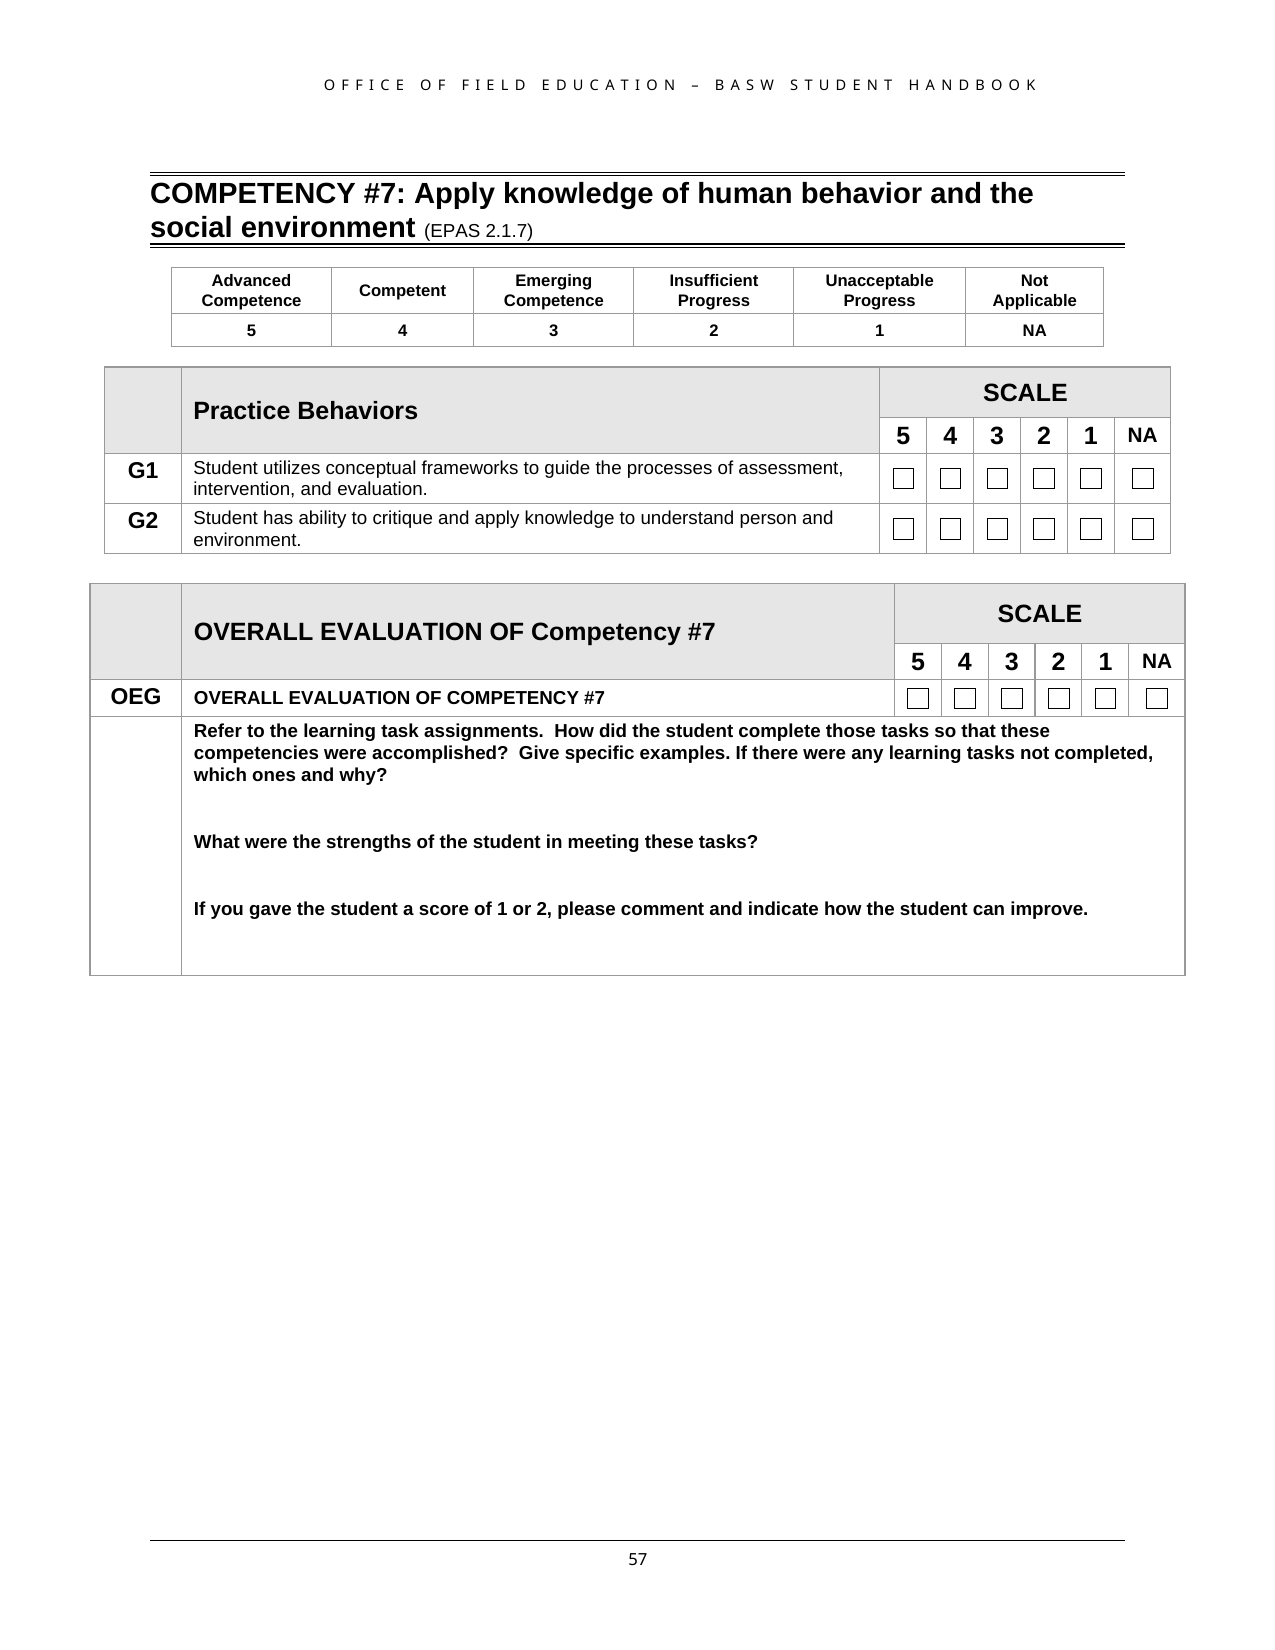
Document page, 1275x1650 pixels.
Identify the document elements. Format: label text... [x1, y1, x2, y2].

table_cell [880, 454, 926, 503]
table_cell G2 [105, 504, 181, 553]
table_cell [1068, 454, 1114, 503]
text COMPETENCY #7: Apply knowledge of human behavior and the social environment (EPAS 2.1.7) [150, 176, 1125, 243]
table_cell 4 [332, 314, 473, 346]
table_cell [974, 454, 1020, 503]
table_header Insufficient Progress [634, 268, 793, 313]
table_cell 3 [474, 314, 633, 346]
table_cell 1 [794, 314, 965, 346]
table_cell [1082, 680, 1128, 716]
table_cell Student utilizes conceptual frameworks to guide the processes of assessment, intervention, and evaluation. [182, 454, 879, 503]
table_cell [1129, 680, 1184, 716]
table_header OVERALL EVALUATION OF Competency #7 [182, 584, 894, 679]
table_header [91, 584, 181, 679]
table_cell 3 [974, 418, 1020, 453]
table_cell 5 [172, 314, 331, 346]
table_cell 2 [634, 314, 793, 346]
table_cell [1115, 504, 1170, 553]
table_cell [91, 717, 181, 975]
table_cell OEG [91, 680, 181, 716]
table_cell [942, 680, 988, 716]
table_cell NA [1115, 418, 1170, 453]
table_cell 1 [1082, 644, 1128, 679]
table_header [105, 368, 181, 453]
table_cell [927, 454, 973, 503]
table_cell 3 [989, 644, 1034, 679]
table_cell [1115, 454, 1170, 503]
table_cell 4 [942, 644, 988, 679]
table_cell [927, 504, 973, 553]
table_cell NA [966, 314, 1103, 346]
table_cell [1021, 454, 1067, 503]
table_cell 4 [927, 418, 973, 453]
table_header Practice Behaviors [182, 368, 879, 453]
table_cell [1021, 504, 1067, 553]
table_cell [974, 504, 1020, 553]
table_cell [895, 680, 941, 716]
table_cell [989, 680, 1034, 716]
table_cell 1 [1068, 418, 1114, 453]
table_cell OVERALL EVALUATION OF COMPETENCY #7 [182, 680, 894, 716]
table_cell 5 [895, 644, 941, 679]
table_cell Student has ability to critique and apply knowledge to understand person and environment. [182, 504, 879, 553]
table_cell 2 [1021, 418, 1067, 453]
table_cell 5 [880, 418, 926, 453]
table_cell [1036, 680, 1081, 716]
table_header Unacceptable Progress [794, 268, 965, 313]
table_cell [880, 504, 926, 553]
table_header SCALE [880, 368, 1170, 417]
table_cell Refer to the learning task assignments. How did the student complete those tasks so that these competencies were accomplished? Give specific examples. If there were any learning tasks not completed, which ones and why? What were the strengths of the student in meeting these tasks? If you gave the student a score of 1 or 2, please comment and indicate how the student can improve. [182, 717, 1184, 975]
table_header Competent [332, 268, 473, 313]
table_header Not Applicable [966, 268, 1103, 313]
table_cell [1068, 504, 1114, 553]
table_cell G1 [105, 454, 181, 503]
table_cell 2 [1036, 644, 1081, 679]
table_header Emerging Competence [474, 268, 633, 313]
table_header SCALE [895, 584, 1184, 643]
table_header Advanced Competence [172, 268, 331, 313]
table_cell NA [1129, 644, 1184, 679]
